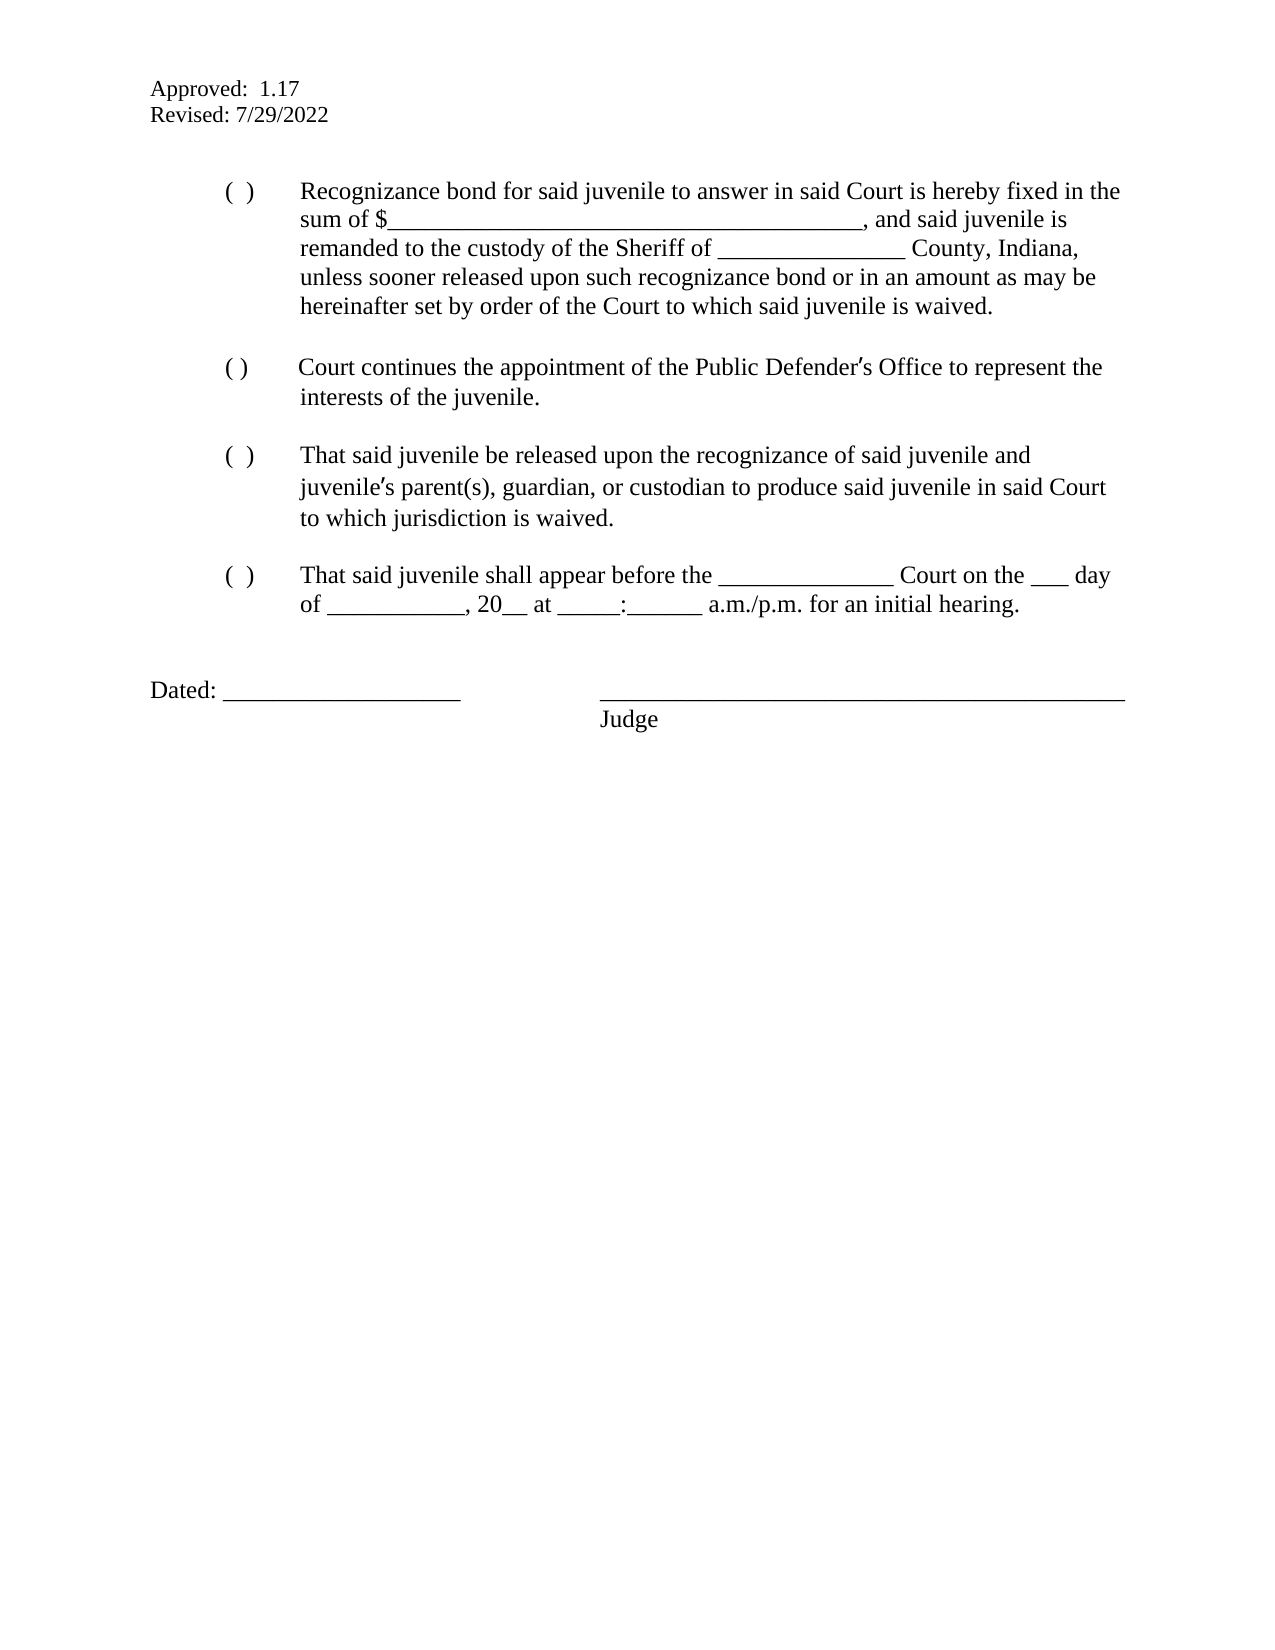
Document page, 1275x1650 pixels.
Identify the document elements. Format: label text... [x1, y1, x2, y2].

text Dated: ___________________ __________________________________________ [150, 675, 1125, 704]
text ( ) Court continues the appointment of the Public Defender’s Office to represent the interests of the juvenile. [225, 348, 1125, 411]
text Judge [150, 704, 1125, 733]
text ( ) That said juvenile shall appear before the ______________ Court on the ___ day of ___________, 20__ at _____:______ a.m./p.m. for an initial hearing. [225, 560, 1125, 618]
text ( ) That said juvenile be released upon the recognizance of said juvenile and juvenile’s parent(s), guardian, or custodian to produce said juvenile in said Court to which jurisdiction is waived. [225, 440, 1125, 531]
text ( ) Recognizance bond for said juvenile to answer in said Court is hereby fixed in the sum of $______________________________________, and said juvenile is remanded to the custody of the Sheriff of _______________ County, Indiana, unless sooner released upon such recognizance bond or in an amount as may be hereinafter set by order of the Court to which said juvenile is waived. [225, 176, 1125, 319]
